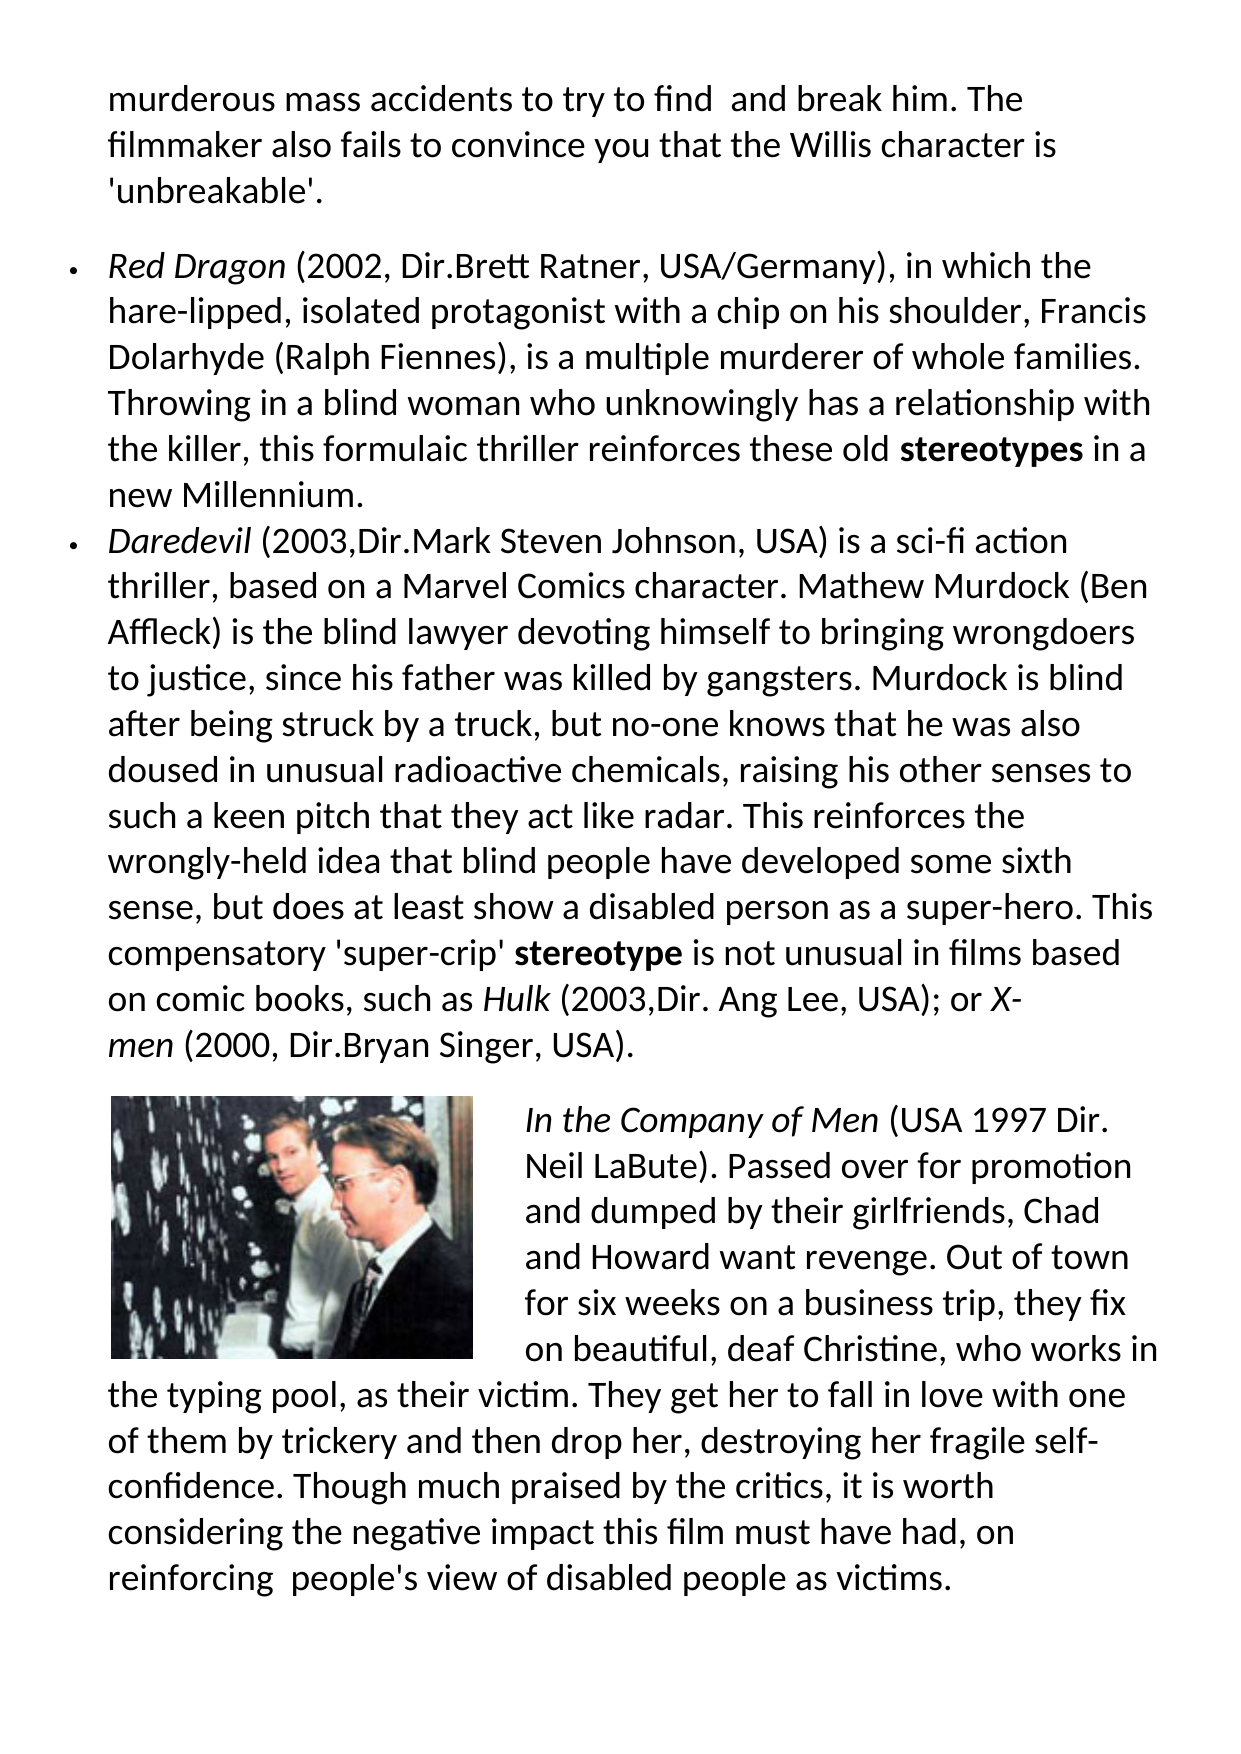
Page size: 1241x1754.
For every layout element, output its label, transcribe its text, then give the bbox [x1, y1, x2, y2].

list Daredevil (2003,Dir.Mark Steven Johnson, USA) is a sci-fi action thriller, based on a Marvel Comics character. Mathew Murdock (Ben Affleck) is the blind lawyer devoting himself to bringing wrongdoers to justice, since his father was killed by gangsters. Murdock is blind after being struck by a truck, but no-one knows that he was also doused in unusual radioactive chemicals, raising his other senses to such a keen pitch that they act like radar. This reinforces the wrongly-held idea that blind people have developed some sixth sense, but does at least show a disabled person as a super-hero. This compensatory 'super-crip' stereotype is not unusual in films based on comic books, such as Hulk (2003,Dir. Ang Lee, USA); or X-men (2000, Dir.Bryan Singer, USA). [70, 517, 1165, 1067]
picture [111, 1096, 473, 1359]
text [107, 75, 1165, 212]
text In the Company of Men (USA 1997 Dir. Neil LaBute). Passed over for promotion and dumped by their girlfriends, Chad and Howard want revenge. Out of town for six weeks on a business trip, they fix on beautiful, deaf Christine, who works in the typing pool, as their victim. They get her to fall in love with one of them by trickery and then drop her, destroying her fragile self-confidence. Though much praised by the critics, it is worth considering the negative impact this film must have had, on reinforcing people's view of disabled people as victims. [107, 1096, 1165, 1600]
list Red Dragon (2002, Dir.Brett Ratner, USA/Germany), in which the hare-lipped, isolated protagonist with a chip on his shoulder, Francis Dolarhyde (Ralph Fiennes), is a multiple murderer of whole families. Throwing in a blind woman who unknowingly has a relationship with the killer, this formulaic thriller reinforces these old stereotypes in a new Millennium. [70, 242, 1165, 517]
